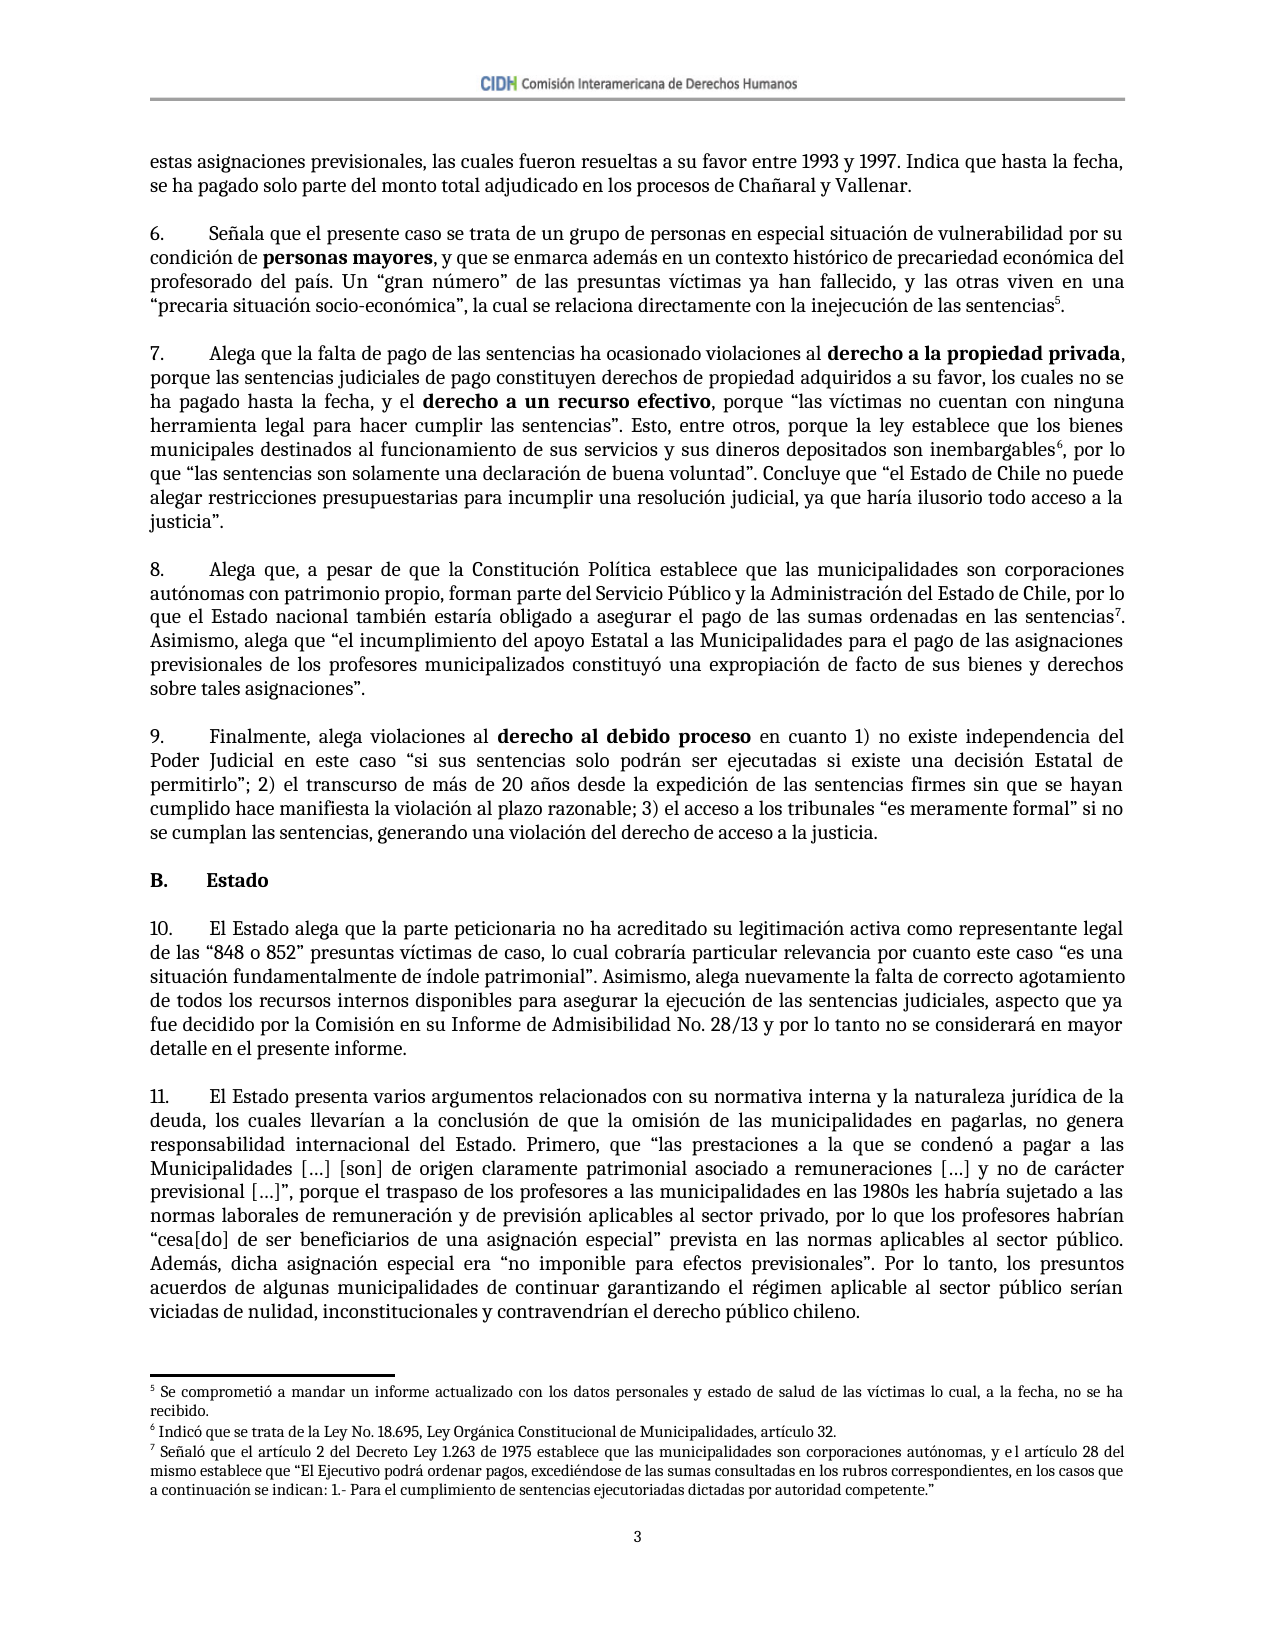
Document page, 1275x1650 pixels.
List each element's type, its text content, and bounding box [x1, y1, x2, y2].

list Alega que la falta de pago de las sentencias ha ocasionado violaciones al derecho a la propiedad privada, porque las sentencias judiciales de pago constituyen derechos de propiedad adquiridos a su favor, los cuales no se ha pagado hasta la fecha, y el derecho a un recurso efectivo, porque “las víctimas no cuentan con ninguna herramienta legal para hacer cumplir las sentencias”. Esto, entre otros, porque la ley establece que los bienes municipales destinados al funcionamiento de sus servicios y sus dineros depositados son inembargables, por lo que “las sentencias son solamente una declaración de buena voluntad”. Concluye que “el Estado de Chile no puede alegar restricciones presupuestarias para incumplir una resolución judicial, ya que haría ilusorio todo acceso a la justicia”. [150, 342, 1125, 533]
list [150, 150, 1125, 198]
list El Estado presenta varios argumentos relacionados con su normativa interna y la naturaleza jurídica de la deuda, los cuales llevarían a la conclusión de que la omisión de las municipalidades en pagarlas, no genera responsabilidad internacional del Estado. Primero, que “las prestaciones a la que se condenó a pagar a las Municipalidades […] [son] de origen claramente patrimonial asociado a remuneraciones […] y no de carácter previsional […]”, porque el traspaso de los profesores a las municipalidades en las 1980s les habría sujetado a las normas laborales de remuneración y de previsión aplicables al sector privado, por lo que los profesores habrían “cesa[do] de ser beneficiarios de una asignación especial” prevista en las normas aplicables al sector público. Además, dicha asignación especial era “no imponible para efectos previsionales”. Por lo tanto, los presuntos acuerdos de algunas municipalidades de continuar garantizando el régimen aplicable al sector público serían viciadas de nulidad, inconstitucionales y contravendrían el derecho público chileno. [150, 1084, 1125, 1324]
list El Estado alega que la parte peticionaria no ha acreditado su legitimación activa como representante legal de las “848 o 852” presuntas víctimas de caso, lo cual cobraría particular relevancia por cuanto este caso “es una situación fundamentalmente de índole patrimonial”. Asimismo, alega nuevamente la falta de correcto agotamiento de todos los recursos internos disponibles para asegurar la ejecución de las sentencias judiciales, aspecto que ya fue decidido por la Comisión en su Informe de Admisibilidad No. 28/13 y por lo tanto no se considerará en mayor detalle en el presente informe. [150, 917, 1125, 1060]
list Señala que el presente caso se trata de un grupo de personas en especial situación de vulnerabilidad por su condición de personas mayores, y que se enmarca además en un contexto histórico de precariedad económica del profesorado del país. Un “gran número” de las presuntas víctimas ya han fallecido, y las otras viven en una “precaria situación socio-económica”, la cual se relaciona directamente con la inejecución de las sentencias. [150, 222, 1125, 318]
list Alega que, a pesar de que la Constitución Política establece que las municipalidades son corporaciones autónomas con patrimonio propio, forman parte del Servicio Público y la Administración del Estado de Chile, por lo que el Estado nacional también estaría obligado a asegurar el pago de las sumas ordenadas en las sentencias. Asimismo, alega que “el incumplimiento del apoyo Estatal a las Municipalidades para el pago de las asignaciones previsionales de los profesores municipalizados constituyó una expropiación de facto de sus bienes y derechos sobre tales asignaciones”. [150, 557, 1125, 701]
list Finalmente, alega violaciones al derecho al debido proceso en cuanto 1) no existe independencia del Poder Judicial en este caso “si sus sentencias solo podrán ser ejecutadas si existe una decisión Estatal de permitirlo”; 2) el transcurso de más de 20 años desde la expedición de las sentencias firmes sin que se hayan cumplido hace manifiesta la violación al plazo razonable; 3) el acceso a los tribunales “es meramente formal” si no se cumplan las sentencias, generando una violación del derecho de acceso a la justicia. [150, 725, 1125, 845]
picture [475, 75, 800, 93]
subtitle Estado [150, 869, 1125, 893]
